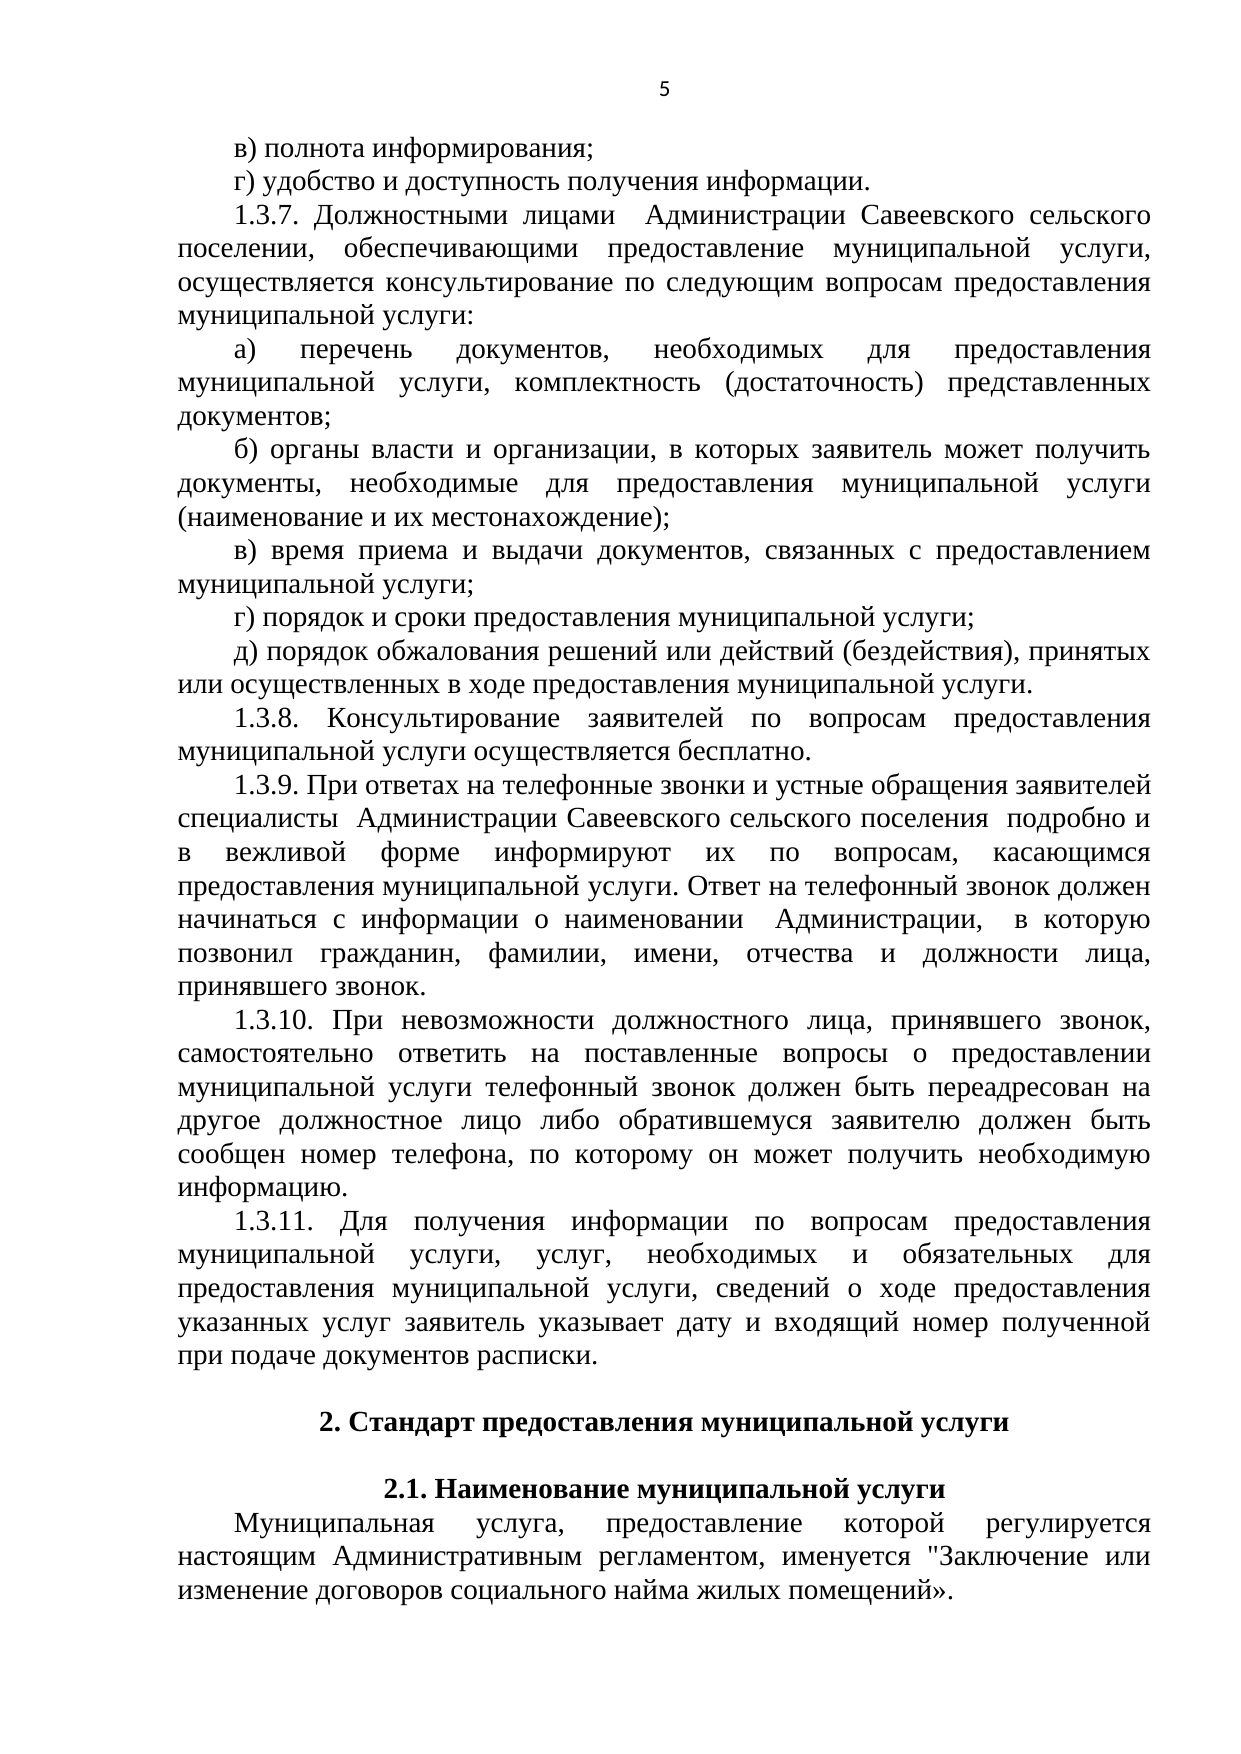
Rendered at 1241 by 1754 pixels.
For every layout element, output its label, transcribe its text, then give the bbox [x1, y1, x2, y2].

text в) время приема и выдачи документов, связанных с предоставлением муниципальной услуги; [177, 532, 1152, 599]
text 2.1. Наименование муниципальной услуги [177, 1471, 1152, 1505]
text 1.3.7. Должностными лицами Администрации Савеевского сельского поселении, обеспечивающими предоставление муниципальной услуги, осуществляется консультирование по следующим вопросам предоставления муниципальной услуги: [177, 197, 1152, 331]
text б) органы власти и организации, в которых заявитель может получить документы, необходимые для предоставления муниципальной услуги (наименование и их местонахождение); [177, 432, 1152, 532]
text 1.3.8. Консультирование заявителей по вопросам предоставления муниципальной услуги осуществляется бесплатно. [177, 700, 1152, 767]
text д) порядок обжалования решений или действий (бездействия), принятых или осуществленных в ходе предоставления муниципальной услуги. [177, 633, 1152, 700]
text в) полнота информирования; [177, 130, 1152, 163]
text г) порядок и сроки предоставления муниципальной услуги; [177, 599, 1152, 633]
text Муниципальная услуга, предоставление которой регулируется настоящим Административным регламентом, именуется "Заключение или изменение договоров социального найма жилых помещений». [177, 1505, 1152, 1606]
text 1.3.11. Для получения информации по вопросам предоставления муниципальной услуги, услуг, необходимых и обязательных для предоставления муниципальной услуги, сведений о ходе предоставления указанных услуг заявитель указывает дату и входящий номер полученной при подаче документов расписки. [177, 1203, 1152, 1371]
text г) удобство и доступность получения информации. [177, 163, 1152, 197]
text 1.3.9. При ответах на телефонные звонки и устные обращения заявителей специалисты Администрации Савеевского сельского поселения подробно и в вежливой форме информируют их по вопросам, касающимся предоставления муниципальной услуги. Ответ на телефонный звонок должен начинаться с информации о наименовании Администрации, в которую позвонил гражданин, фамилии, имени, отчества и должности лица, принявшего звонок. [177, 767, 1152, 1002]
text 2. Стандарт предоставления муниципальной услуги [177, 1404, 1152, 1438]
text а) перечень документов, необходимых для предоставления муниципальной услуги, комплектность (достаточность) представленных документов; [177, 331, 1152, 432]
text 1.3.10. При невозможности должностного лица, принявшего звонок, самостоятельно ответить на поставленные вопросы о предоставлении муниципальной услуги телефонный звонок должен быть переадресован на другое должностное лицо либо обратившемуся заявителю должен быть сообщен номер телефона, по которому он может получить необходимую информацию. [177, 1002, 1152, 1203]
